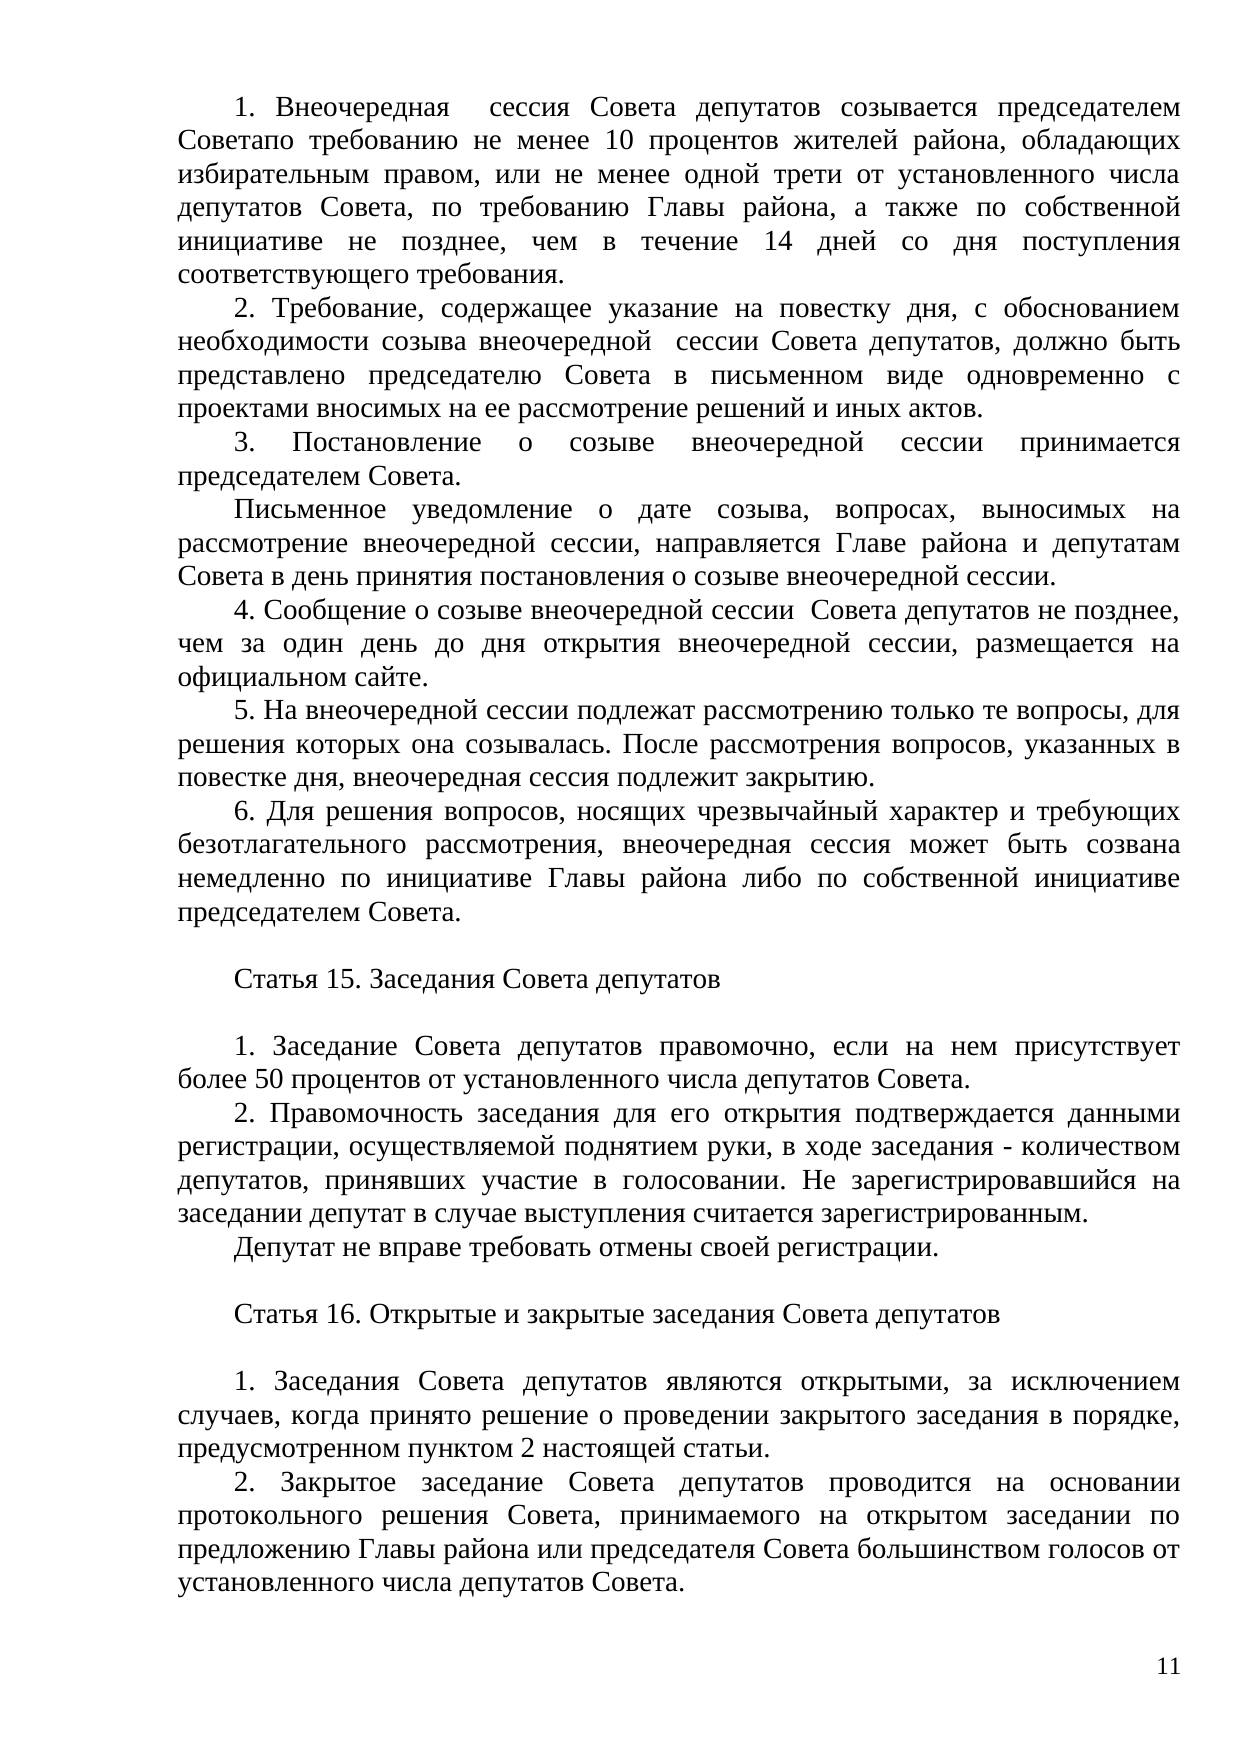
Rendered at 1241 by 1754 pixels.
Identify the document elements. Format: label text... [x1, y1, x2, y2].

text 6. Для решения вопросов, носящих чрезвычайный характер и требующих безотлагательного рассмотрения, внеочередная сессия может быть созвана немедленно по инициативе Главы района либо по собственной инициативе председателем Совета. [177, 793, 1181, 927]
text 2. Закрытое заседание Совета депутатов проводится на основании протокольного решения Совета, принимаемого на открытом заседании по предложению Главы района или председателя Совета большинством голосов от установленного числа депутатов Совета. [177, 1464, 1181, 1598]
text 4. Сообщение о созыве внеочередной сессии Совета депутатов не позднее, чем за один день до дня открытия внеочередной сессии, размещается на официальном сайте. [177, 592, 1181, 692]
text Депутат не вправе требовать отмены своей регистрации. [177, 1229, 1181, 1263]
text 1. Заседания Совета депутатов являются открытыми, за исключением случаев, когда принято решение о проведении закрытого заседания в порядке, предусмотренном пунктом 2 настоящей статьи. [177, 1363, 1181, 1464]
text Письменное уведомление о дате созыва, вопросах, выносимых на рассмотрение внеочередной сессии, направляется Главе района и депутатам Совета в день принятия постановления о созыве внеочередной сессии. [177, 491, 1181, 592]
text 2. Требование, содержащее указание на повестку дня, с обоснованием необходимости созыва внеочередной сессии Совета депутатов, должно быть представлено председателю Совета в письменном виде одновременно с проектами вносимых на ее рассмотрение решений и иных актов. [177, 290, 1181, 424]
text 5. На внеочередной сессии подлежат рассмотрению только те вопросы, для решения которых она созывалась. После рассмотрения вопросов, указанных в повестке дня, внеочередная сессия подлежит закрытию. [177, 692, 1181, 793]
text Статья 15. Заседания Совета депутатов [177, 961, 1181, 994]
text 1. Заседание Совета депутатов правомочно, если на нем присутствует более 50 процентов от установленного числа депутатов Совета. [177, 1028, 1181, 1095]
text 3. Постановление о созыве внеочередной сессии принимается председателем Совета. [177, 424, 1181, 491]
text 1. Внеочередная сессия Совета депутатов созывается председателем Советапо требованию не менее 10 процентов жителей района, обладающих избирательным правом, или не менее одной трети от установленного числа депутатов Совета, по требованию Главы района, а также по собственной инициативе не позднее, чем в течение 14 дней со дня поступления соответствующего требования. [177, 89, 1181, 290]
text 2. Правомочность заседания для его открытия подтверждается данными регистрации, осуществляемой поднятием руки, в ходе заседания - количеством депутатов, принявших участие в голосовании. Не зарегистрировавшийся на заседании депутат в случае выступления считается зарегистрированным. [177, 1095, 1181, 1229]
text Статья 16. Открытые и закрытые заседания Совета депутатов [177, 1296, 1181, 1330]
